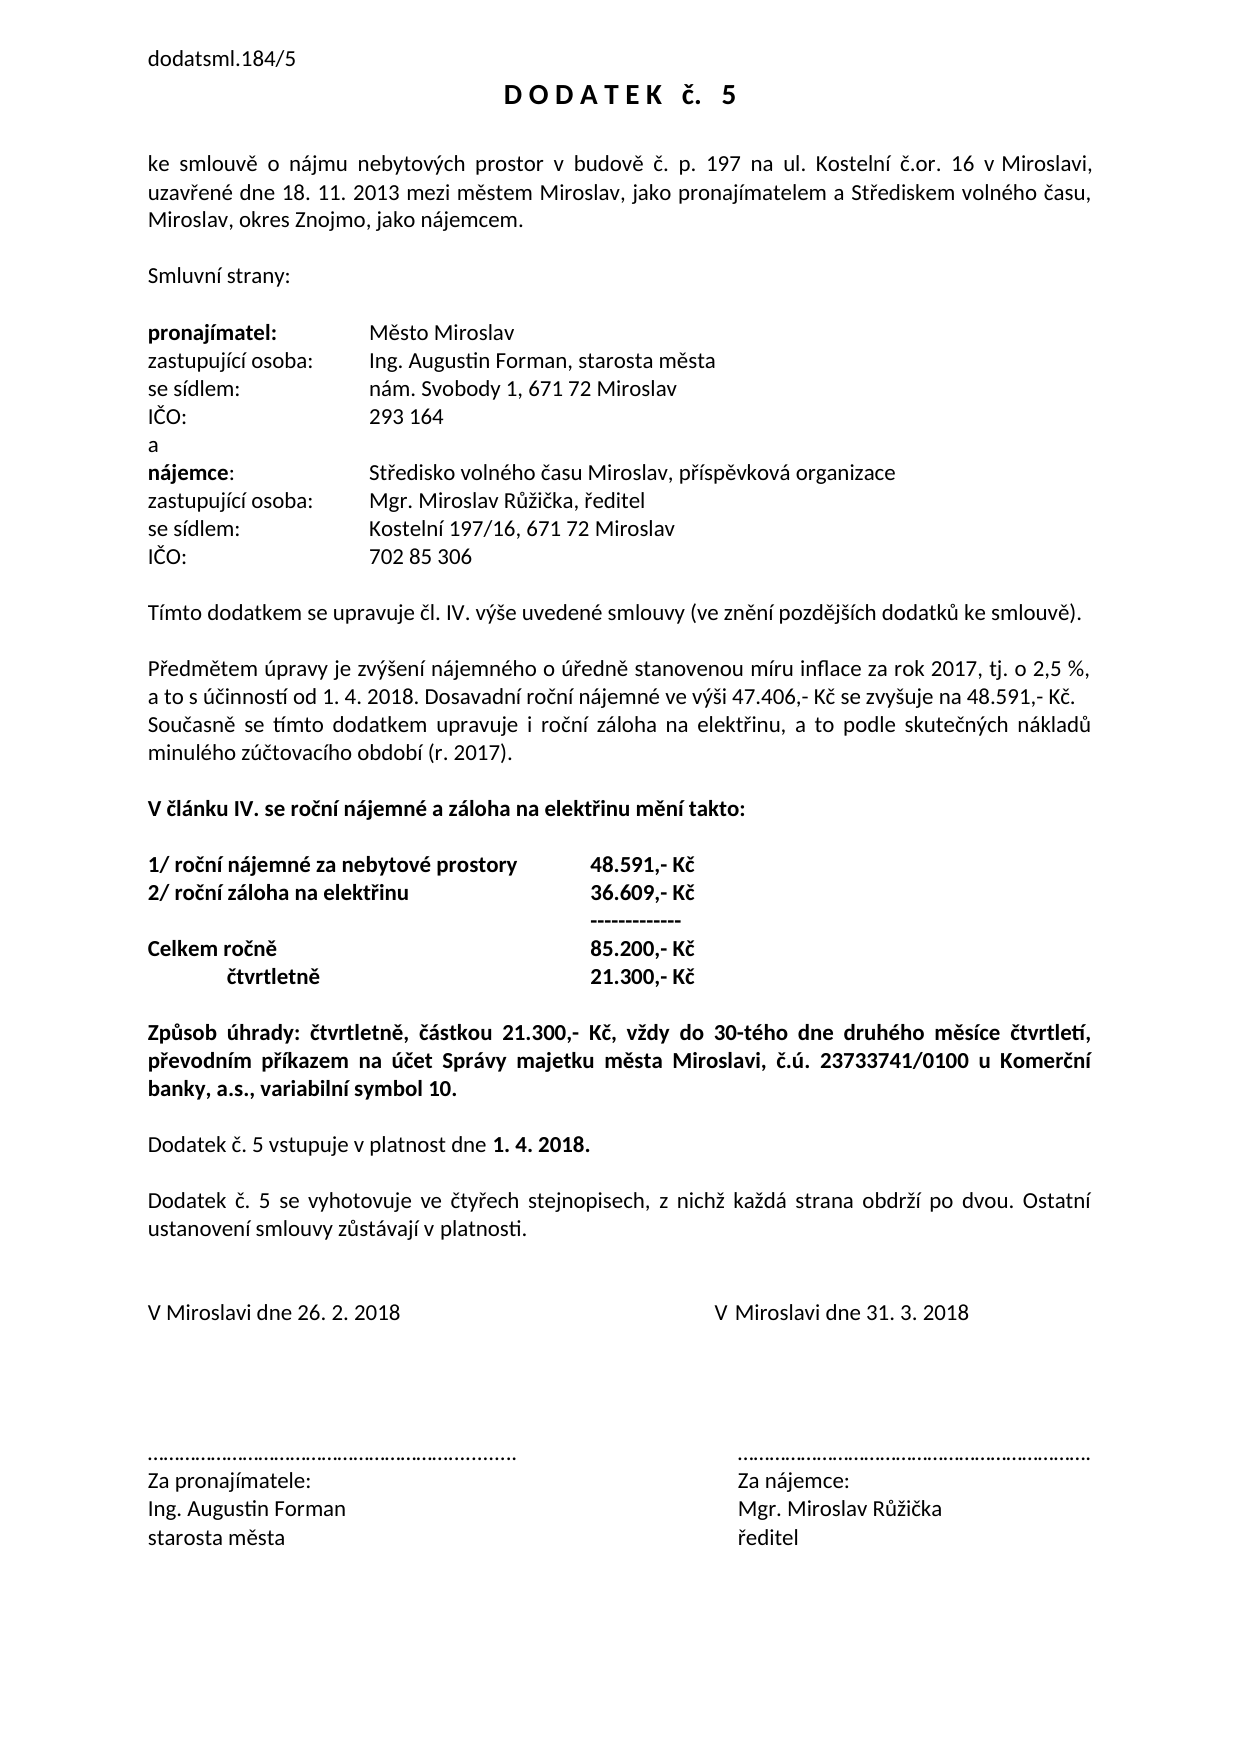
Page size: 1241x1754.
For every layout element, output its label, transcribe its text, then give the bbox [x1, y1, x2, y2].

text a [148, 430, 1092, 458]
text zastupující osoba: Ing. Augustin Forman, starosta města [148, 346, 1092, 374]
text V Miroslavi dne 26. 2. 2018 V Miroslavi dne 31. 3. 2018 [148, 1298, 1092, 1326]
text V článku IV. se roční nájemné a záloha na elektřinu mění takto: [148, 794, 1092, 822]
text pronajímatel: Město Miroslav [148, 318, 1092, 346]
text Současně se tímto dodatkem upravuje i roční záloha na elektřinu, a to podle skutečných nákladů minulého zúčtovacího období (r. 2017). [148, 710, 1092, 766]
text …………………………………………………............ …………………………………………………………. [148, 1438, 1092, 1467]
text Tímto dodatkem se upravuje čl. IV. výše uvedené smlouvy (ve znění pozdějších dodatků ke smlouvě). [148, 598, 1092, 626]
text Celkem ročně 85.200,- Kč [148, 934, 1092, 962]
text IČO: 702 85 306 [148, 542, 1092, 570]
text ke smlouvě o nájmu nebytových prostor v budově č. p. 197 na ul. Kostelní č.or. 16 v Miroslavi, uzavřené dne 18. 11. 2013 mezi městem Miroslav, jako pronajímatelem a Střediskem volného času, Miroslav, okres Znojmo, jako nájemcem. [148, 149, 1092, 234]
text Ing. Augustin Forman Mgr. Miroslav Růžička [148, 1494, 1092, 1523]
text se sídlem: nám. Svobody 1, 671 72 Miroslav [148, 374, 1092, 402]
text 1/ roční nájemné za nebytové prostory 48.591,- Kč [148, 850, 1092, 878]
text Dodatek č. 5 vstupuje v platnost dne 1. 4. 2018. [148, 1130, 1092, 1158]
text Předmětem úpravy je zvýšení nájemného o úředně stanovenou míru inflace za rok 2017, tj. o 2,5 %, a to s účinností od 1. 4. 2018. Dosavadní roční nájemné ve výši 47.406,- Kč se zvyšuje na 48.591,- Kč. [148, 654, 1092, 710]
text Dodatek č. 5 se vyhotovuje ve čtyřech stejnopisech, z nichž každá strana obdrží po dvou. Ostatní ustanovení smlouvy zůstávají v platnosti. [148, 1186, 1092, 1242]
text Způsob úhrady: čtvrtletně, částkou 21.300,- Kč, vždy do 30-tého dne druhého měsíce čtvrtletí, převodním příkazem na účet Správy majetku města Miroslavi, č.ú. 23733741/0100 u Komerční banky, a.s., variabilní symbol 10. [148, 1018, 1092, 1102]
text D O D A T E K č. 5 [148, 76, 1092, 112]
text dodatsml.184/5 [148, 44, 1092, 72]
text IČO: 293 164 [148, 402, 1092, 430]
text Za pronajímatele: Za nájemce: [148, 1467, 1092, 1494]
text starosta města ředitel [148, 1523, 1092, 1551]
text 2/ roční záloha na elektřinu 36.609,- Kč [148, 878, 1092, 906]
text Smluvní strany: [148, 262, 1092, 290]
text nájemce: Středisko volného času Miroslav, příspěvková organizace [148, 458, 1092, 486]
text čtvrtletně 21.300,- Kč [148, 962, 1092, 990]
text zastupující osoba: Mgr. Miroslav Růžička, ředitel [148, 486, 1092, 514]
text ------------- [148, 906, 1092, 934]
text se sídlem: Kostelní 197/16, 671 72 Miroslav [148, 514, 1092, 542]
